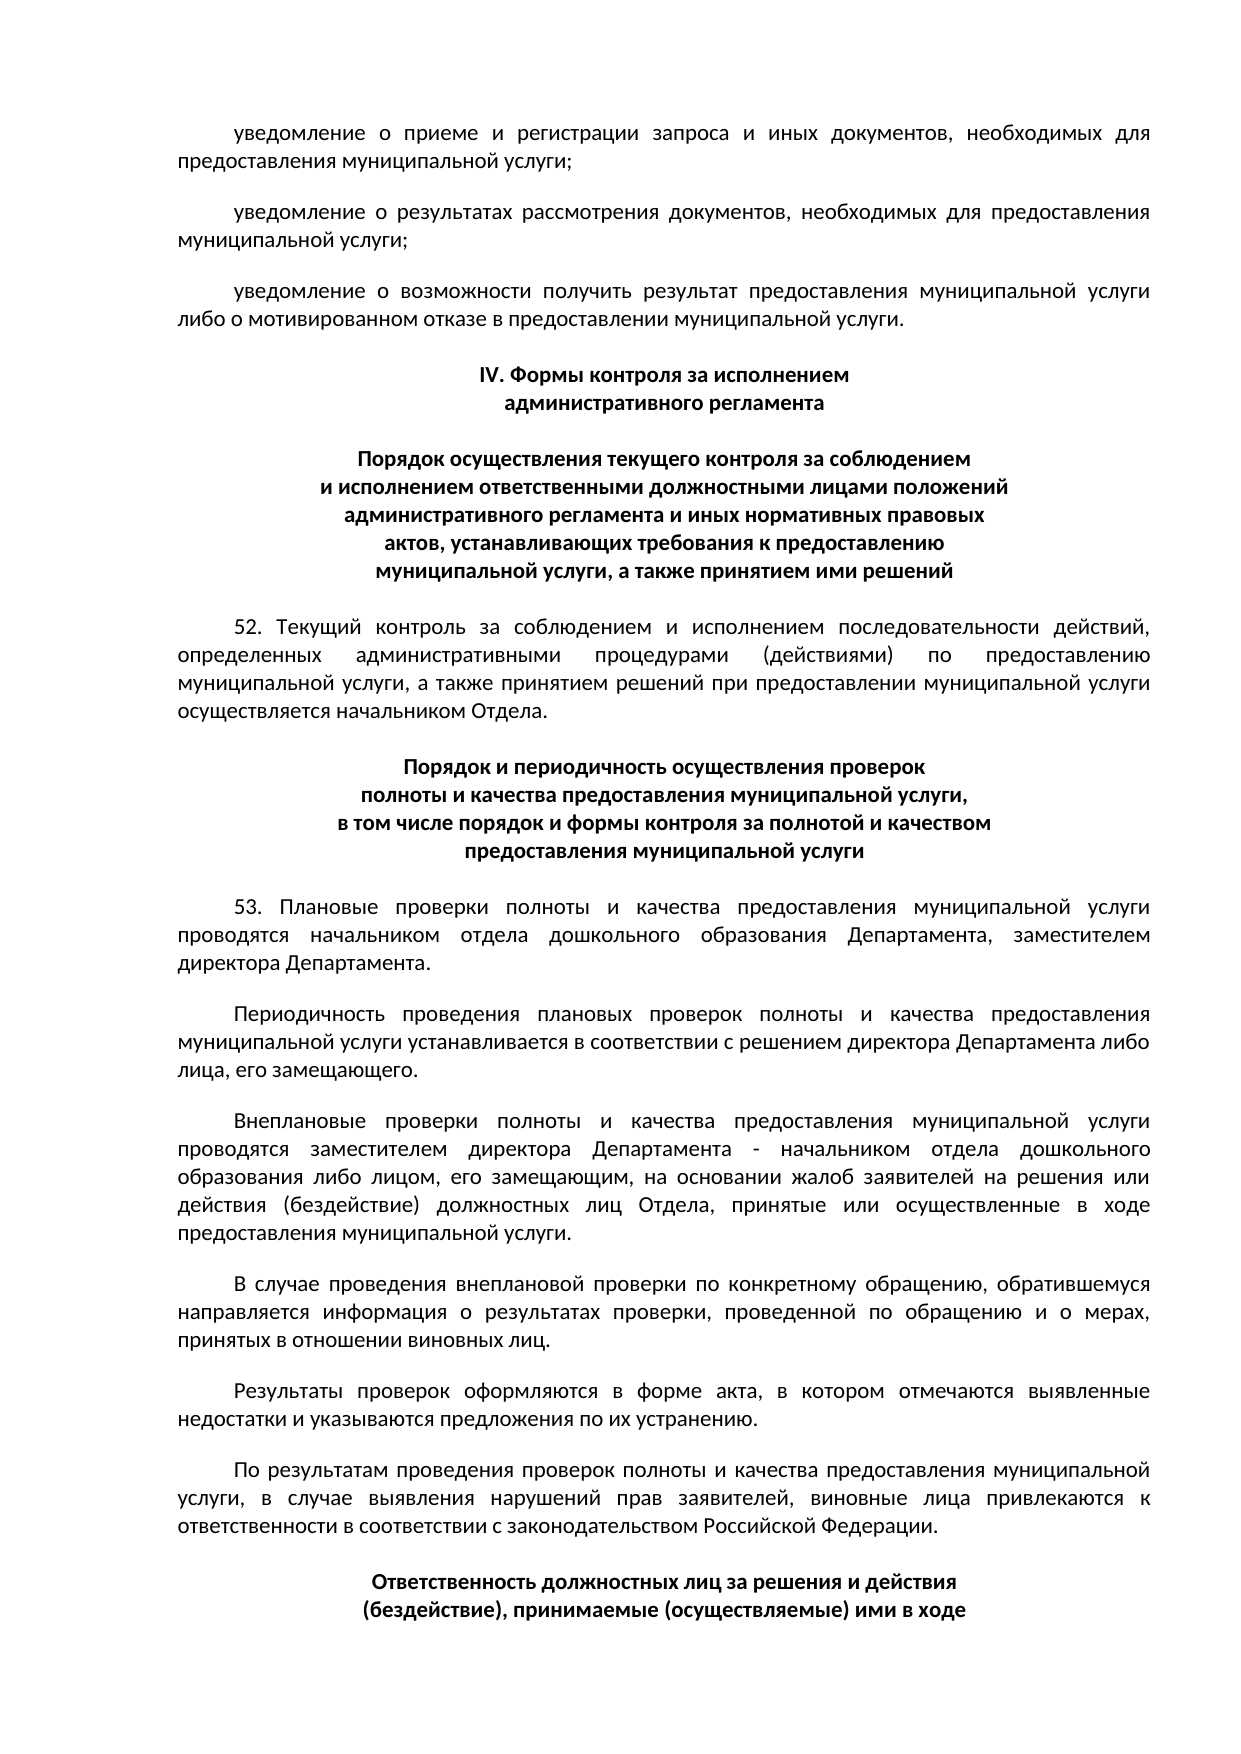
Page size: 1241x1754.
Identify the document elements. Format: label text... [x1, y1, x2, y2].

title полноты и качества предоставления муниципальной услуги, [177, 780, 1152, 808]
title административного регламента [177, 388, 1152, 416]
title Порядок и периодичность осуществления проверок [177, 752, 1152, 780]
title актов, устанавливающих требования к предоставлению [177, 528, 1152, 556]
text 52. Текущий контроль за соблюдением и исполнением последовательности действий, определенных административными процедурами (действиями) по предоставлению муниципальной услуги, а также принятием решений при предоставлении муниципальной услуги осуществляется начальником Отдела. [177, 612, 1152, 724]
title (бездействие), принимаемые (осуществляемые) ими в ходе [177, 1596, 1152, 1623]
text В случае проведения внеплановой проверки по конкретному обращению, обратившемуся направляется информация о результатах проверки, проведенной по обращению и о мерах, принятых в отношении виновных лиц. [177, 1269, 1152, 1353]
text уведомление о приеме и регистрации запроса и иных документов, необходимых для предоставления муниципальной услуги; [177, 118, 1152, 174]
text Результаты проверок оформляются в форме акта, в котором отмечаются выявленные недостатки и указываются предложения по их устранению. [177, 1376, 1152, 1432]
title IV. Формы контроля за исполнением [177, 360, 1152, 388]
title административного регламента и иных нормативных правовых [177, 500, 1152, 528]
title Порядок осуществления текущего контроля за соблюдением [177, 444, 1152, 472]
text уведомление о результатах рассмотрения документов, необходимых для предоставления муниципальной услуги; [177, 197, 1152, 253]
text уведомление о возможности получить результат предоставления муниципальной услуги либо о мотивированном отказе в предоставлении муниципальной услуги. [177, 276, 1152, 332]
text Периодичность проведения плановых проверок полноты и качества предоставления муниципальной услуги устанавливается в соответствии с решением директора Департамента либо лица, его замещающего. [177, 999, 1152, 1083]
title в том числе порядок и формы контроля за полнотой и качеством [177, 808, 1152, 836]
title предоставления муниципальной услуги [177, 836, 1152, 864]
text 53. Плановые проверки полноты и качества предоставления муниципальной услуги проводятся начальником отдела дошкольного образования Департамента, заместителем директора Департамента. [177, 892, 1152, 977]
title Ответственность должностных лиц за решения и действия [177, 1567, 1152, 1596]
title и исполнением ответственными должностными лицами положений [177, 472, 1152, 500]
title муниципальной услуги, а также принятием ими решений [177, 556, 1152, 584]
text Внеплановые проверки полноты и качества предоставления муниципальной услуги проводятся заместителем директора Департамента - начальником отдела дошкольного образования либо лицом, его замещающим, на основании жалоб заявителей на решения или действия (бездействие) должностных лиц Отдела, принятые или осуществленные в ходе предоставления муниципальной услуги. [177, 1106, 1152, 1247]
text По результатам проведения проверок полноты и качества предоставления муниципальной услуги, в случае выявления нарушений прав заявителей, виновные лица привлекаются к ответственности в соответствии с законодательством Российской Федерации. [177, 1455, 1152, 1539]
